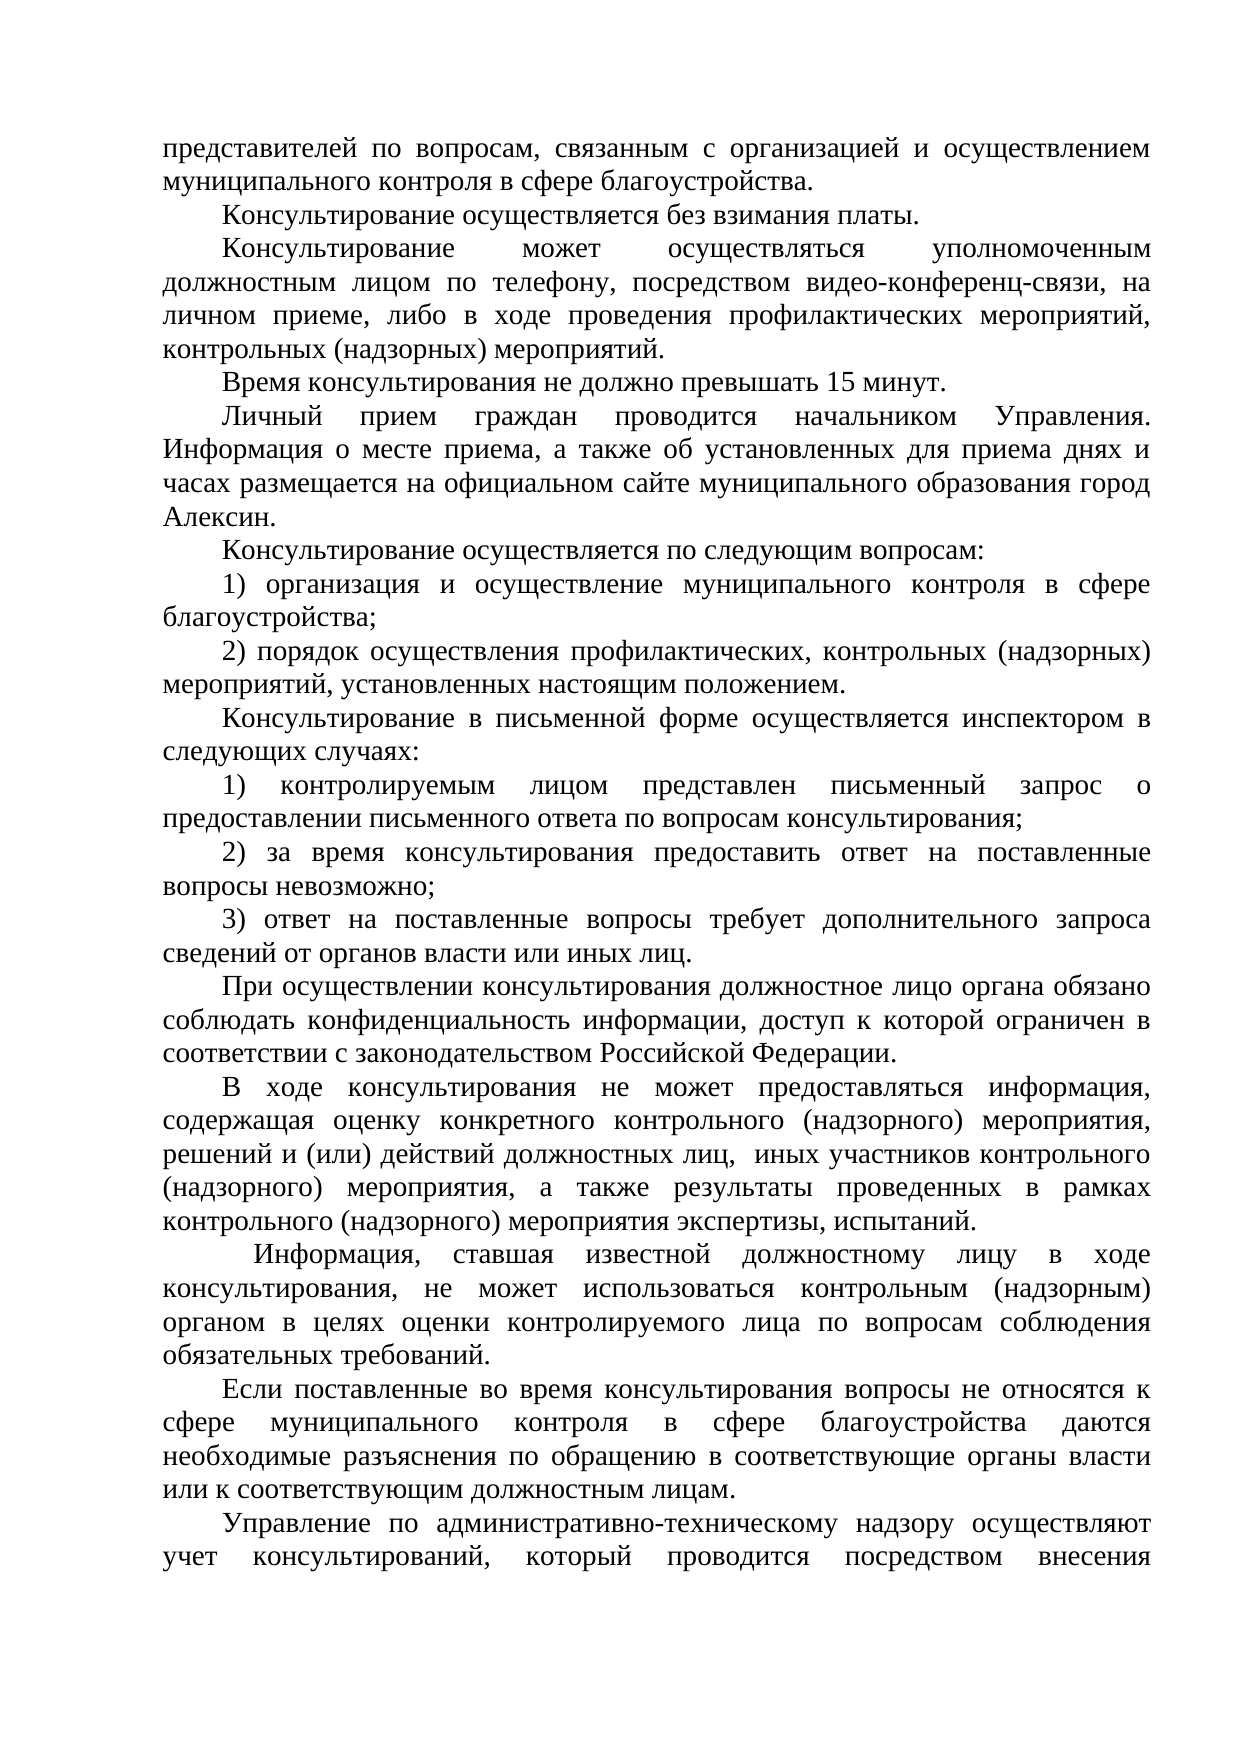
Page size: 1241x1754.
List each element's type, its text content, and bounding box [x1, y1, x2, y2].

text Консультирование в письменной форме осуществляется инспектором в следующих случаях: [162, 700, 1152, 767]
text 3) ответ на поставленные вопросы требует дополнительного запроса сведений от органов власти или иных лиц. [162, 901, 1152, 968]
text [162, 130, 1152, 197]
text Время консультирования не должно превышать 15 минут. [162, 364, 1152, 398]
text 2) за время консультирования предоставить ответ на поставленные вопросы невозможно; [162, 834, 1152, 901]
text Консультирование осуществляется без взимания платы. [162, 197, 1152, 230]
text Личный прием граждан проводится начальником Управления. Информация о месте приема, а также об установленных для приема днях и часах размещается на официальном сайте муниципального образования город Алексин. [162, 398, 1152, 532]
text 1) контролируемым лицом представлен письменный запрос о предоставлении письменного ответа по вопросам консультирования; [162, 767, 1152, 834]
text При осуществлении консультирования должностное лицо органа обязано соблюдать конфиденциальность информации, доступ к которой ограничен в соответствии с законодательством Российской Федерации. [162, 968, 1152, 1069]
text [162, 1505, 1152, 1572]
text Информация, ставшая известной должностному лицу в ходе консультирования, не может использоваться контрольным (надзорным) органом в целях оценки контролируемого лица по вопросам соблюдения обязательных требований. [162, 1237, 1152, 1371]
text 1) организация и осуществление муниципального контроля в сфере благоустройства; [162, 566, 1152, 633]
text В ходе консультирования не может предоставляться информация, содержащая оценку конкретного контрольного (надзорного) мероприятия, решений и (или) действий должностных лиц, иных участников контрольного (надзорного) мероприятия, а также результаты проведенных в рамках контрольного (надзорного) мероприятия экспертизы, испытаний. [162, 1069, 1152, 1237]
text 2) порядок осуществления профилактических, контрольных (надзорных) мероприятий, установленных настоящим положением. [162, 633, 1152, 700]
text Консультирование осуществляется по следующим вопросам: [162, 532, 1152, 566]
text Консультирование может осуществляться уполномоченным должностным лицом по телефону, посредством видео-конференц-связи, на личном приеме, либо в ходе проведения профилактических мероприятий, контрольных (надзорных) мероприятий. [162, 230, 1152, 364]
text Если поставленные во время консультирования вопросы не относятся к сфере муниципального контроля в сфере благоустройства даются необходимые разъяснения по обращению в соответствующие органы власти или к соответствующим должностным лицам. [162, 1371, 1152, 1505]
